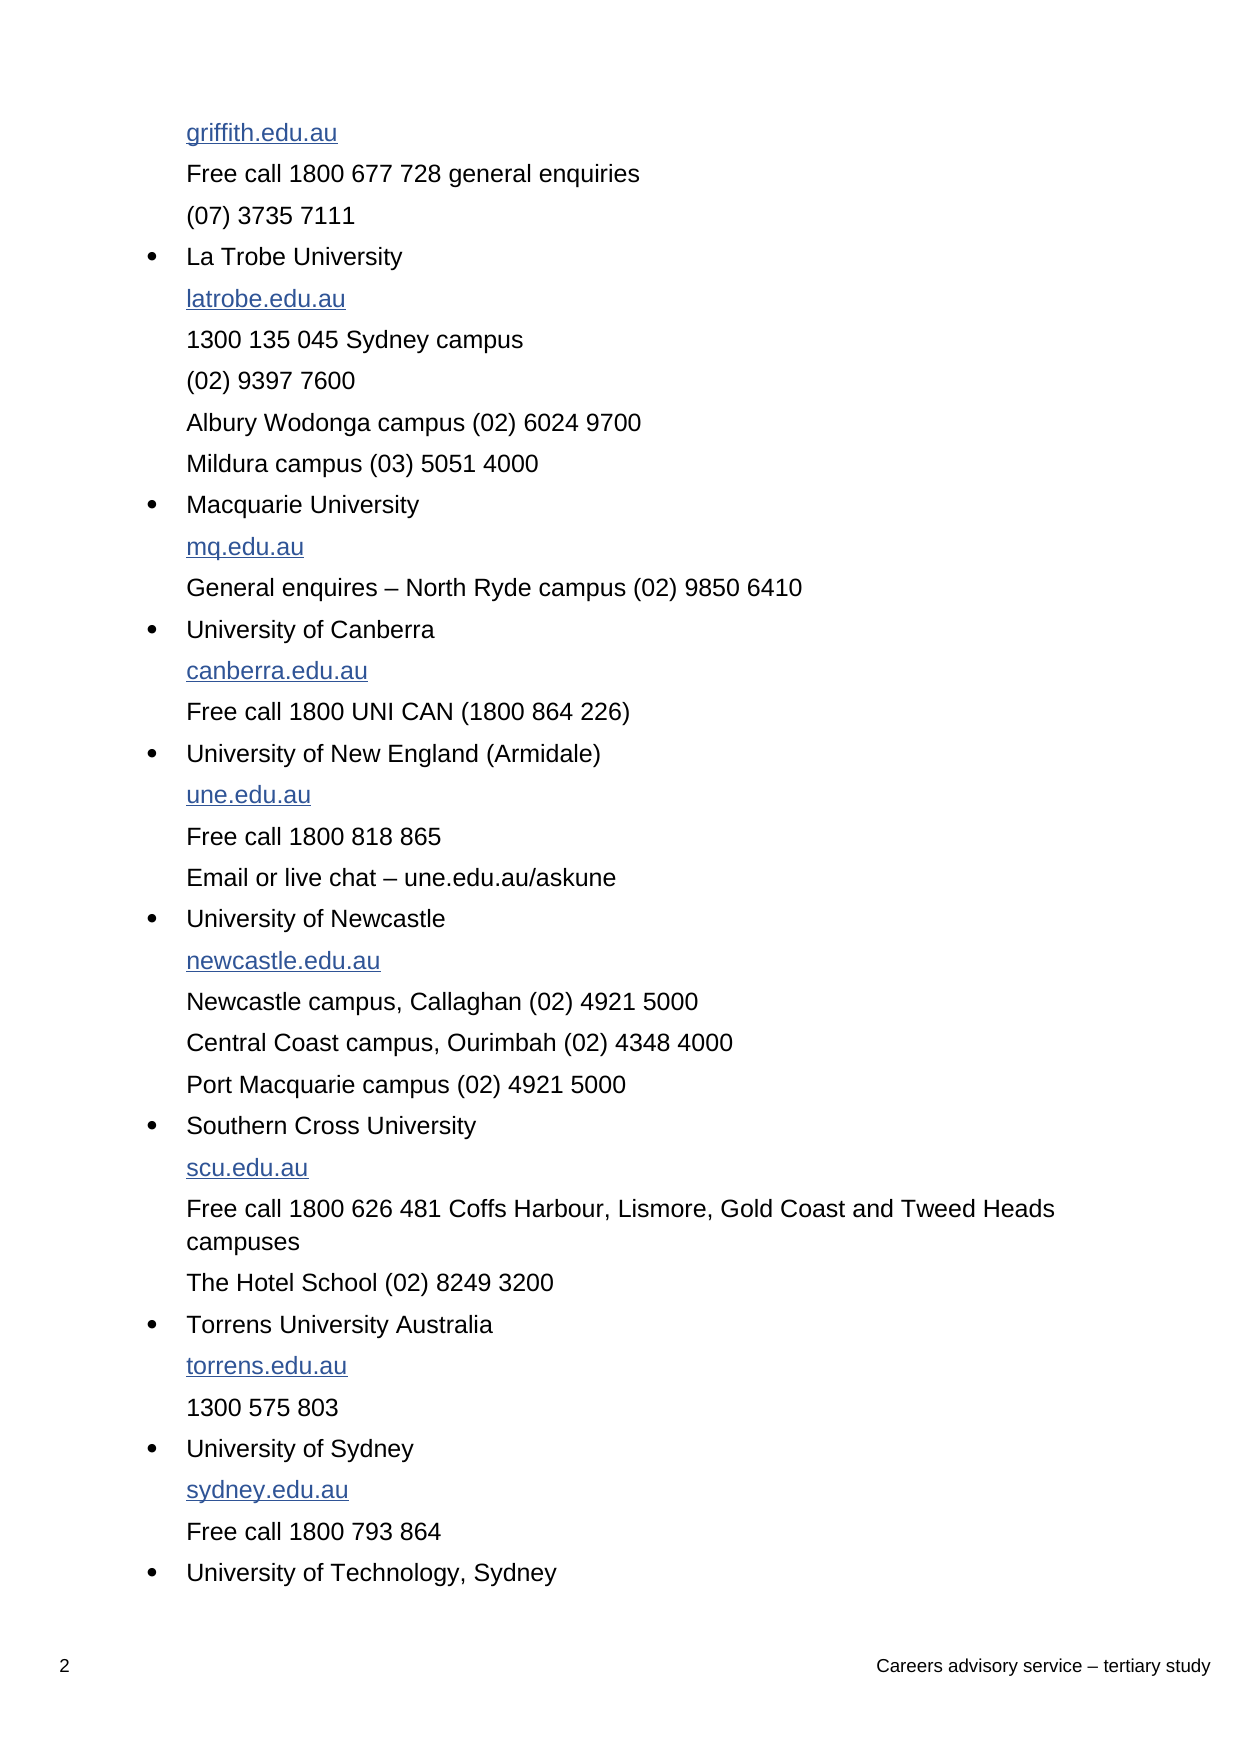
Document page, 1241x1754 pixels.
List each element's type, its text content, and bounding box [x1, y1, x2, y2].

list torrens.edu.au [186, 1351, 1122, 1380]
list La Trobe University [148, 242, 1122, 271]
list latrobe.edu.au [186, 284, 1122, 312]
list (07) 3735 7111 [186, 201, 1122, 229]
list mq.edu.au [186, 532, 1122, 561]
list Email or live chat – une.edu.au/askune [186, 863, 1122, 892]
list canberra.edu.au [186, 656, 1122, 685]
list Free call 1800 UNI CAN (1800 864 226) [186, 697, 1122, 726]
list University of Technology, Sydney [148, 1558, 1122, 1587]
list une.edu.au [186, 780, 1122, 809]
list Central Coast campus, Ourimbah (02) 4348 4000 [186, 1028, 1122, 1057]
list Southern Cross University [148, 1111, 1122, 1140]
list Mildura campus (03) 5051 4000 [186, 449, 1122, 478]
list University of Sydney [148, 1434, 1122, 1463]
list Newcastle campus, Callaghan (02) 4921 5000 [186, 987, 1122, 1016]
list University of Newcastle [148, 904, 1122, 933]
list sydney.edu.au [186, 1475, 1122, 1504]
list griffith.edu.au [186, 118, 1122, 147]
list University of New England (Armidale) [148, 739, 1122, 768]
list Free call 1800 818 865 [186, 822, 1122, 850]
list Torrens University Australia [148, 1310, 1122, 1338]
list (02) 9397 7600 [186, 366, 1122, 395]
list University of Canberra [148, 614, 1122, 643]
list newcastle.edu.au [186, 946, 1122, 974]
list Free call 1800 793 864 [186, 1517, 1122, 1545]
list 1300 135 045 Sydney campus [186, 325, 1122, 354]
list General enquires – North Ryde campus (02) 9850 6410 [186, 573, 1122, 602]
list Free call 1800 677 728 general enquiries [186, 159, 1122, 188]
list scu.edu.au [186, 1153, 1122, 1181]
list Macquarie University [148, 490, 1122, 519]
list The Hotel School (02) 8249 3200 [186, 1268, 1122, 1297]
list Port Macquarie campus (02) 4921 5000 [186, 1070, 1122, 1098]
list Albury Wodonga campus (02) 6024 9700 [186, 408, 1122, 436]
list 1300 575 803 [186, 1392, 1122, 1421]
list Free call 1800 626 481 Coffs Harbour, Lismore, Gold Coast and Tweed Heads campuses [186, 1194, 1122, 1256]
